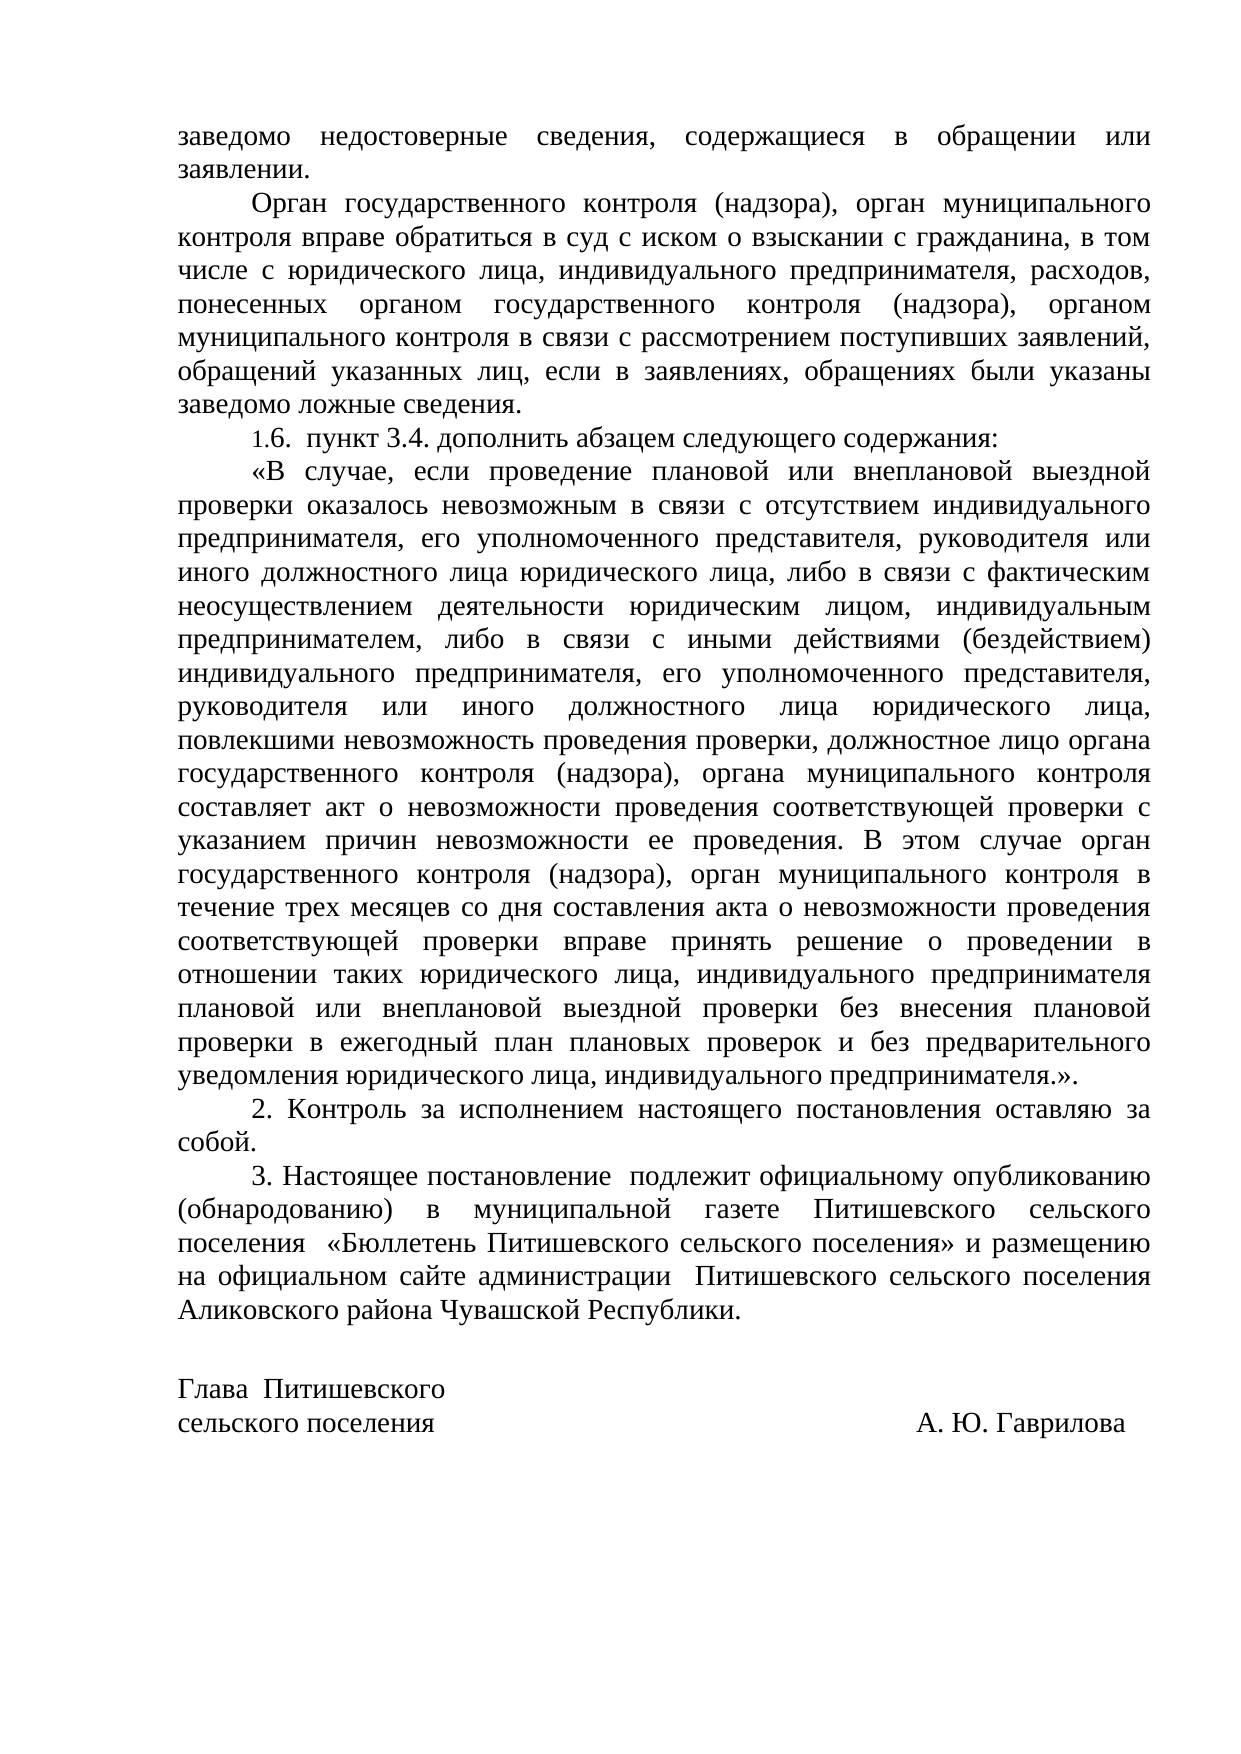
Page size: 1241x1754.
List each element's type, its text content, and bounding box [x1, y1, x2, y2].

text 2. Контроль за исполнением настоящего постановления оставляю за собой. [177, 1091, 1152, 1158]
text Орган государственного контроля (надзора), орган муниципального контроля вправе обратиться в суд с иском о взыскании с гражданина, в том числе с юридического лица, индивидуального предпринимателя, расходов, понесенных органом государственного контроля (надзора), органом муниципального контроля в связи с рассмотрением поступивших заявлений, обращений указанных лиц, если в заявлениях, обращениях были указаны заведомо ложные сведения. [177, 185, 1152, 420]
text 1.6. пункт 3.4. дополнить абзацем следующего содержания: [177, 420, 1152, 453]
text сельского поселения А. Ю. Гаврилова [177, 1405, 1152, 1439]
text «В случае, если проведение плановой или внеплановой выездной проверки оказалось невозможным в связи с отсутствием индивидуального предпринимателя, его уполномоченного представителя, руководителя или иного должностного лица юридического лица, либо в связи с фактическим неосуществлением деятельности юридическим лицом, индивидуальным предпринимателем, либо в связи с иными действиями (бездействием) индивидуального предпринимателя, его уполномоченного представителя, руководителя или иного должностного лица юридического лица, повлекшими невозможность проведения проверки, должностное лицо органа государственного контроля (надзора), органа муниципального контроля составляет акт о невозможности проведения соответствующей проверки с указанием причин невозможности ее проведения. В этом случае орган государственного контроля (надзора), орган муниципального контроля в течение трех месяцев со дня составления акта о невозможности проведения соответствующей проверки вправе принять решение о проведении в отношении таких юридического лица, индивидуального предпринимателя плановой или внеплановой выездной проверки без внесения плановой проверки в ежегодный план плановых проверок и без предварительного уведомления юридического лица, индивидуального предпринимателя.». [177, 453, 1152, 1091]
text 3. Настоящее постановление подлежит официальному опубликованию (обнародованию) в муниципальной газете Питишевского сельского поселения «Бюллетень Питишевского сельского поселения» и размещению на официальном сайте администрации Питишевского сельского поселения Аликовского района Чувашской Республики. [177, 1158, 1152, 1326]
text Глава Питишевского [177, 1372, 1152, 1405]
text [177, 118, 1152, 185]
